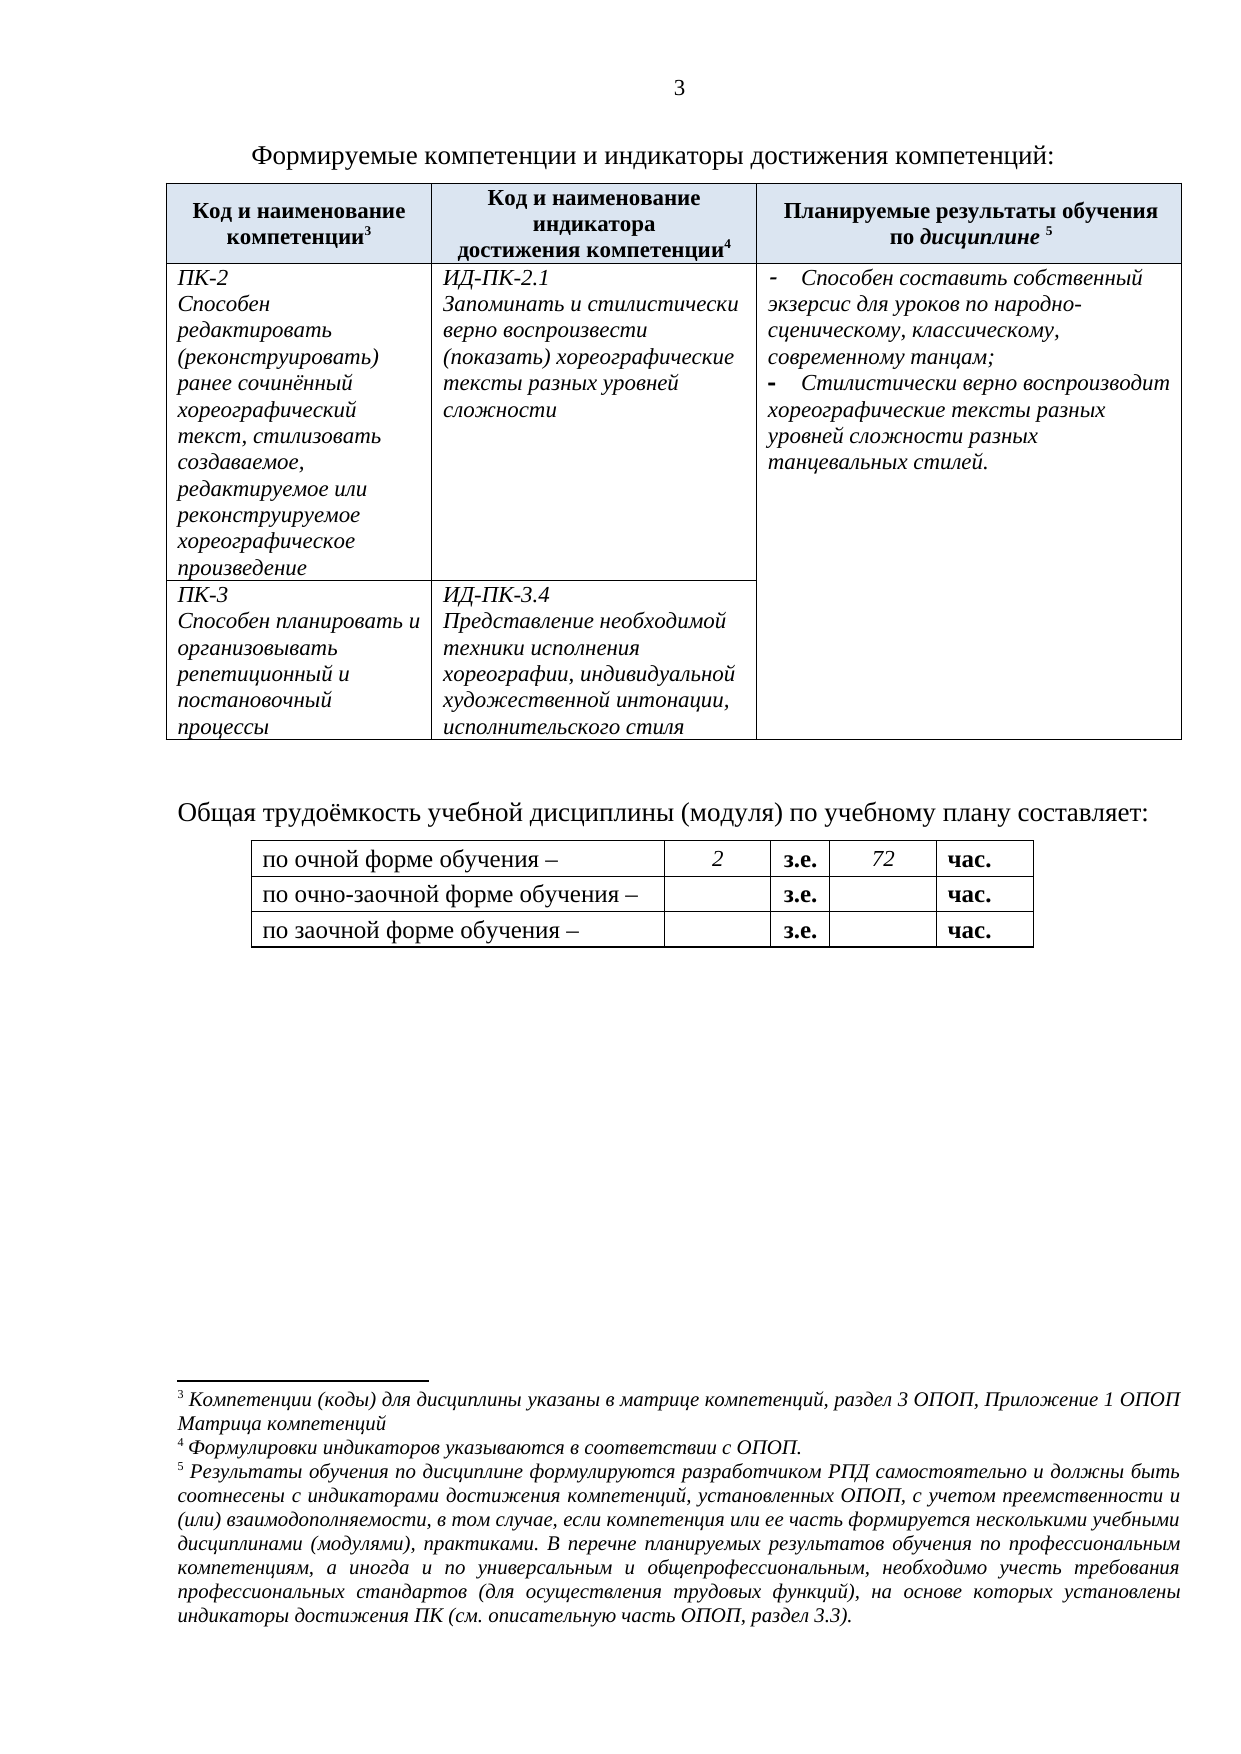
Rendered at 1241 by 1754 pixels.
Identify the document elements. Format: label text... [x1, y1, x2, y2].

table_cell з.е. [771, 912, 829, 946]
table_cell з.е. [771, 877, 829, 911]
table_header по очной форме обучения – [252, 841, 664, 876]
table_cell ИД-ПК-2.1 Запоминать и стилистически верно воспроизвести (показать) хореографические тексты разных уровней сложности [432, 264, 756, 580]
table_header 72 [830, 841, 936, 876]
table_cell [830, 912, 936, 946]
table_header 2 [665, 841, 770, 876]
subtitle Формируемые компетенции и индикаторы достижения компетенций: [251, 139, 1181, 170]
table_cell по заочной форме обучения – [252, 912, 664, 946]
table_header Код и наименование индикатора достижения компетенции [432, 184, 756, 263]
table_cell [665, 912, 770, 946]
table_cell ИД-ПК-3.4 Представление необходимой техники исполнения хореографии, индивидуальной художественной интонации, исполнительского стиля [432, 581, 756, 739]
table_header час. [937, 841, 1033, 876]
table_cell час. [937, 912, 1033, 946]
table_cell ПК-2 Способен редактировать (реконструировать) ранее сочинённый хореографический текст, стилизовать создаваемое, редактируемое или реконструируемое хореографическое произведение [167, 264, 431, 580]
table_cell [665, 877, 770, 911]
table_header Код и наименование компетенции [167, 184, 431, 263]
table_cell [830, 877, 936, 911]
table_cell по очно-заочной форме обучения – [252, 877, 664, 911]
subtitle Общая трудоёмкость учебной дисциплины (модуля) по учебному плану составляет: [177, 796, 1181, 828]
table_cell Способен составить собственный экзерсис для уроков по народно-сценическому, классическому, современному танцам; Стилистически верно воспроизводит хореографические тексты разных уровней сложности разных танцевальных стилей. [757, 264, 1181, 739]
table_header Планируемые результаты обучения по дисциплине [757, 184, 1181, 263]
table_cell час. [937, 877, 1033, 911]
table_cell ПК-3 Способен планировать и организовывать репетиционный и постановочный процессы [167, 581, 431, 739]
table_header з.е. [771, 841, 829, 876]
